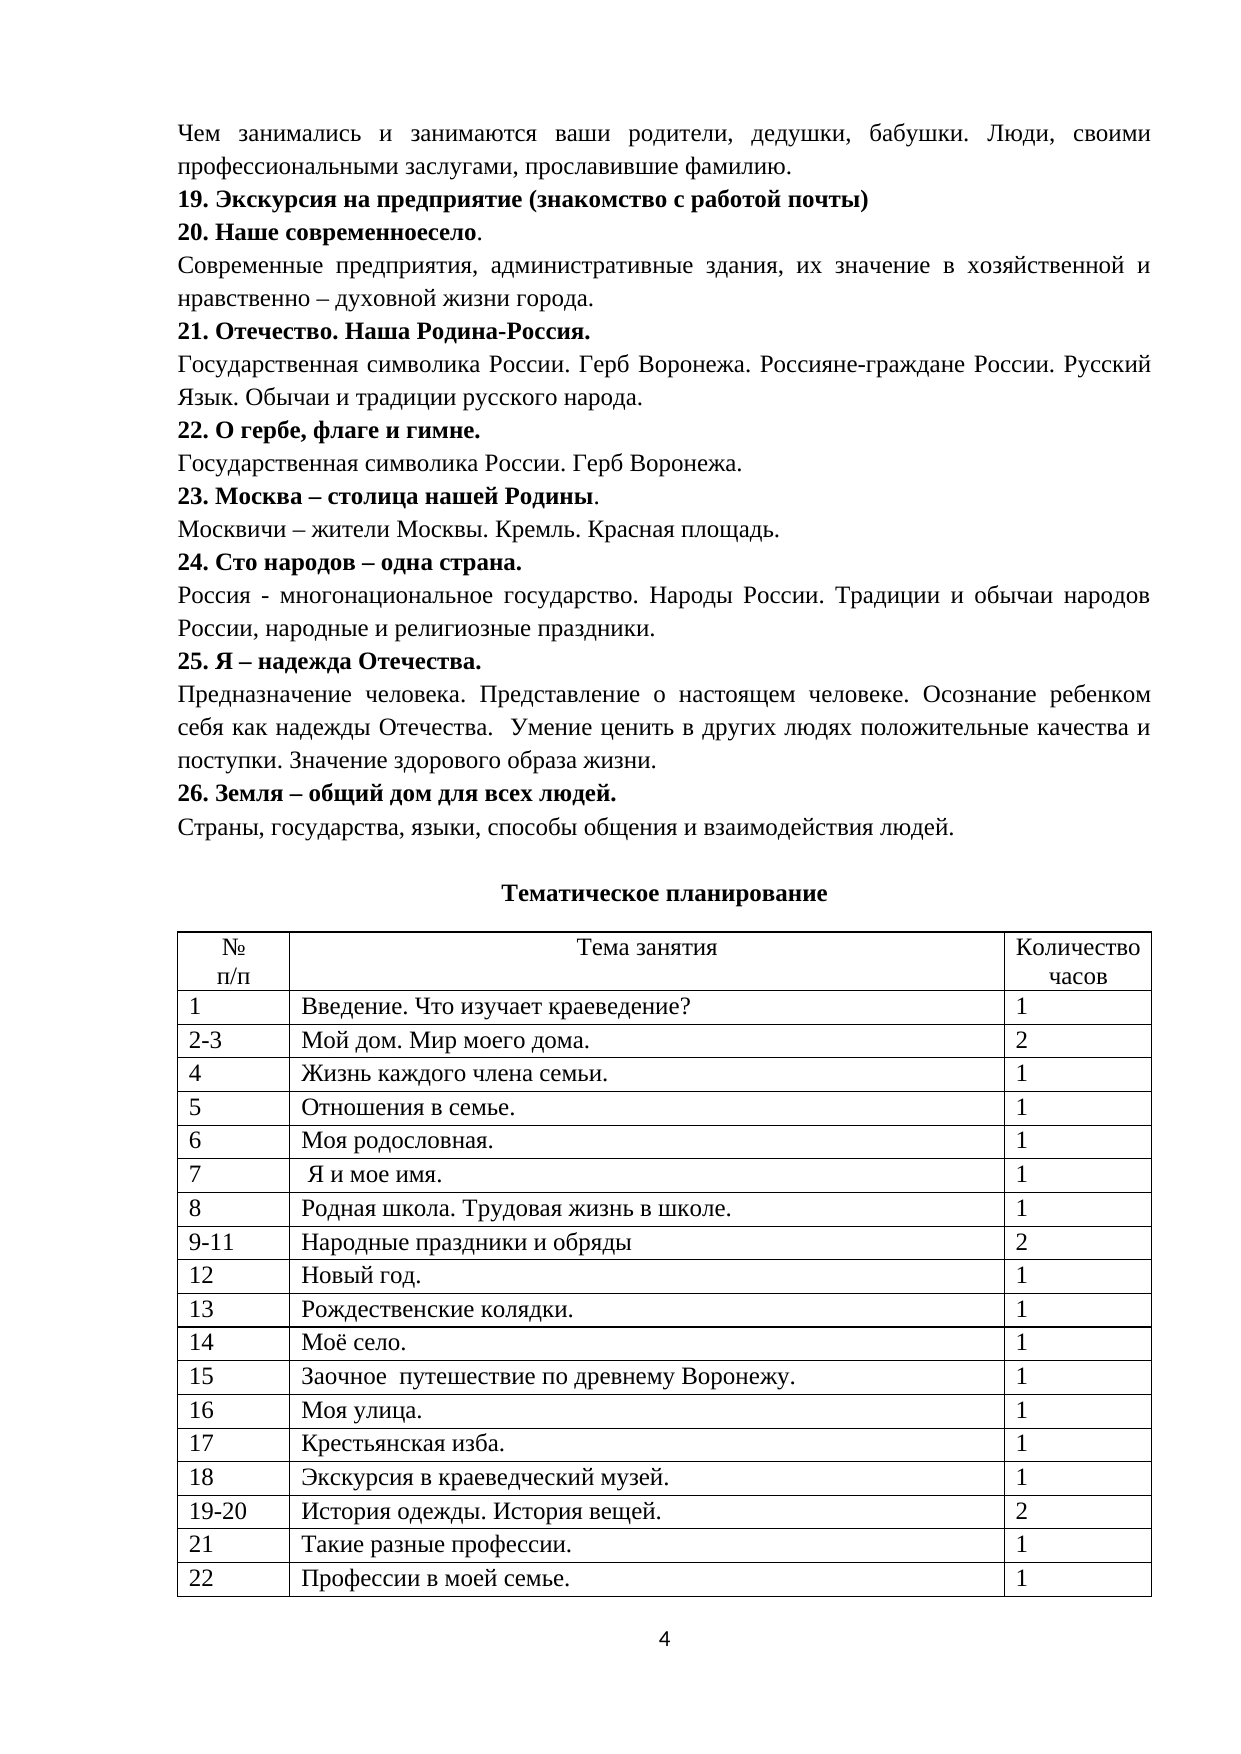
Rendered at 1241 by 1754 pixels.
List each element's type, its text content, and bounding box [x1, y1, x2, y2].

table_cell Народные праздники и обряды [290, 1227, 1004, 1259]
table_cell 1 [1005, 1058, 1151, 1091]
text Тематическое планирование [177, 878, 1152, 906]
table_cell Моё село. [290, 1328, 1004, 1360]
table_cell 16 [178, 1395, 289, 1427]
text 24. Сто народов – одна страна. [177, 547, 1152, 576]
table_cell 1 [1005, 1328, 1151, 1360]
table_cell 8 [178, 1193, 289, 1226]
text Государственная символика России. Герб Воронежа. [177, 448, 1152, 477]
table_header № п/п [178, 933, 289, 990]
table_cell Рождественские колядки. [290, 1294, 1004, 1326]
text Россия - многонациональное государство. Народы России. Традиции и обычаи народов России, народные и религиозные праздники. [177, 580, 1152, 642]
table_cell 12 [178, 1260, 289, 1293]
text Государственная символика России. Герб Воронежа. Россияне-граждане России. Русский Язык. Обычаи и традиции русского народа. [177, 349, 1152, 411]
table_cell 1 [178, 991, 289, 1024]
table_cell 1 [1005, 1563, 1151, 1596]
table_cell 2 [1005, 1025, 1151, 1057]
table_cell 2 [1005, 1227, 1151, 1259]
text 21. Отечество. Наша Родина-Россия. [177, 316, 1152, 345]
text 23. Москва – столица нашей Родины. [177, 481, 1152, 510]
table_cell Новый год. [290, 1260, 1004, 1293]
table_cell 7 [178, 1159, 289, 1192]
text Чем занимались и занимаются ваши родители, дедушки, бабушки. Люди, своими профессиональными заслугами, прославившие фамилию. [177, 118, 1152, 180]
table_cell Моя улица. [290, 1395, 1004, 1427]
table_cell Моя родословная. [290, 1126, 1004, 1158]
text 19. Экскурсия на предприятие (знакомство с работой почты) [177, 184, 1152, 213]
table_cell Введение. Что изучает краеведение? [290, 991, 1004, 1024]
table_cell 1 [1005, 1361, 1151, 1394]
table_cell 2-3 [178, 1025, 289, 1057]
table_cell 17 [178, 1429, 289, 1461]
table_cell Я и мое имя. [290, 1159, 1004, 1192]
table_cell 1 [1005, 1395, 1151, 1427]
table_cell 18 [178, 1462, 289, 1495]
table_cell 14 [178, 1328, 289, 1360]
table_cell История одежды. История вещей. [290, 1496, 1004, 1528]
table_cell 2 [1005, 1496, 1151, 1528]
table_cell 1 [1005, 1126, 1151, 1158]
text 22. О гербе, флаге и гимне. [177, 415, 1152, 444]
table_cell Отношения в семье. [290, 1092, 1004, 1124]
table_cell Жизнь каждого члена семьи. [290, 1058, 1004, 1091]
table_cell 15 [178, 1361, 289, 1394]
text 25. Я – надежда Отечества. [177, 646, 1152, 675]
table_cell 5 [178, 1092, 289, 1124]
table_cell 1 [1005, 1092, 1151, 1124]
text Современные предприятия, административные здания, их значение в хозяйственной и нравственно – духовной жизни города. [177, 250, 1152, 312]
table_cell 9-11 [178, 1227, 289, 1259]
table_cell 1 [1005, 1159, 1151, 1192]
text Страны, государства, языки, способы общения и взаимодействия людей. [177, 812, 1152, 840]
table_cell 19-20 [178, 1496, 289, 1528]
table_cell 1 [1005, 1260, 1151, 1293]
text Предназначение человека. Представление о настоящем человеке. Осознание ребенком себя как надежды Отечества. Умение ценить в других людях положительные качества и поступки. Значение здорового образа жизни. [177, 679, 1152, 774]
text 26. Земля – общий дом для всех людей. [177, 778, 1152, 807]
table_header Тема занятия [290, 933, 1004, 990]
table_header Количество часов [1005, 933, 1151, 990]
table_cell 6 [178, 1126, 289, 1158]
table_cell 1 [1005, 1529, 1151, 1562]
table_cell 1 [1005, 1462, 1151, 1495]
table_cell 4 [178, 1058, 289, 1091]
text 20. Наше современноесело. [177, 217, 1152, 246]
table_cell 21 [178, 1529, 289, 1562]
table_cell 1 [1005, 991, 1151, 1024]
table_cell Мой дом. Мир моего дома. [290, 1025, 1004, 1057]
table_cell Заочное путешествие по древнему Воронежу. [290, 1361, 1004, 1394]
table_cell 1 [1005, 1193, 1151, 1226]
table_cell Профессии в моей семье. [290, 1563, 1004, 1596]
table_cell Родная школа. Трудовая жизнь в школе. [290, 1193, 1004, 1226]
text Москвичи – жители Москвы. Кремль. Красная площадь. [177, 514, 1152, 543]
table_cell Такие разные профессии. [290, 1529, 1004, 1562]
table_cell 22 [178, 1563, 289, 1596]
table_cell Крестьянская изба. [290, 1429, 1004, 1461]
table_cell Экскурсия в краеведческий музей. [290, 1462, 1004, 1495]
table_cell 1 [1005, 1294, 1151, 1326]
table_cell 1 [1005, 1429, 1151, 1461]
table_cell 13 [178, 1294, 289, 1326]
